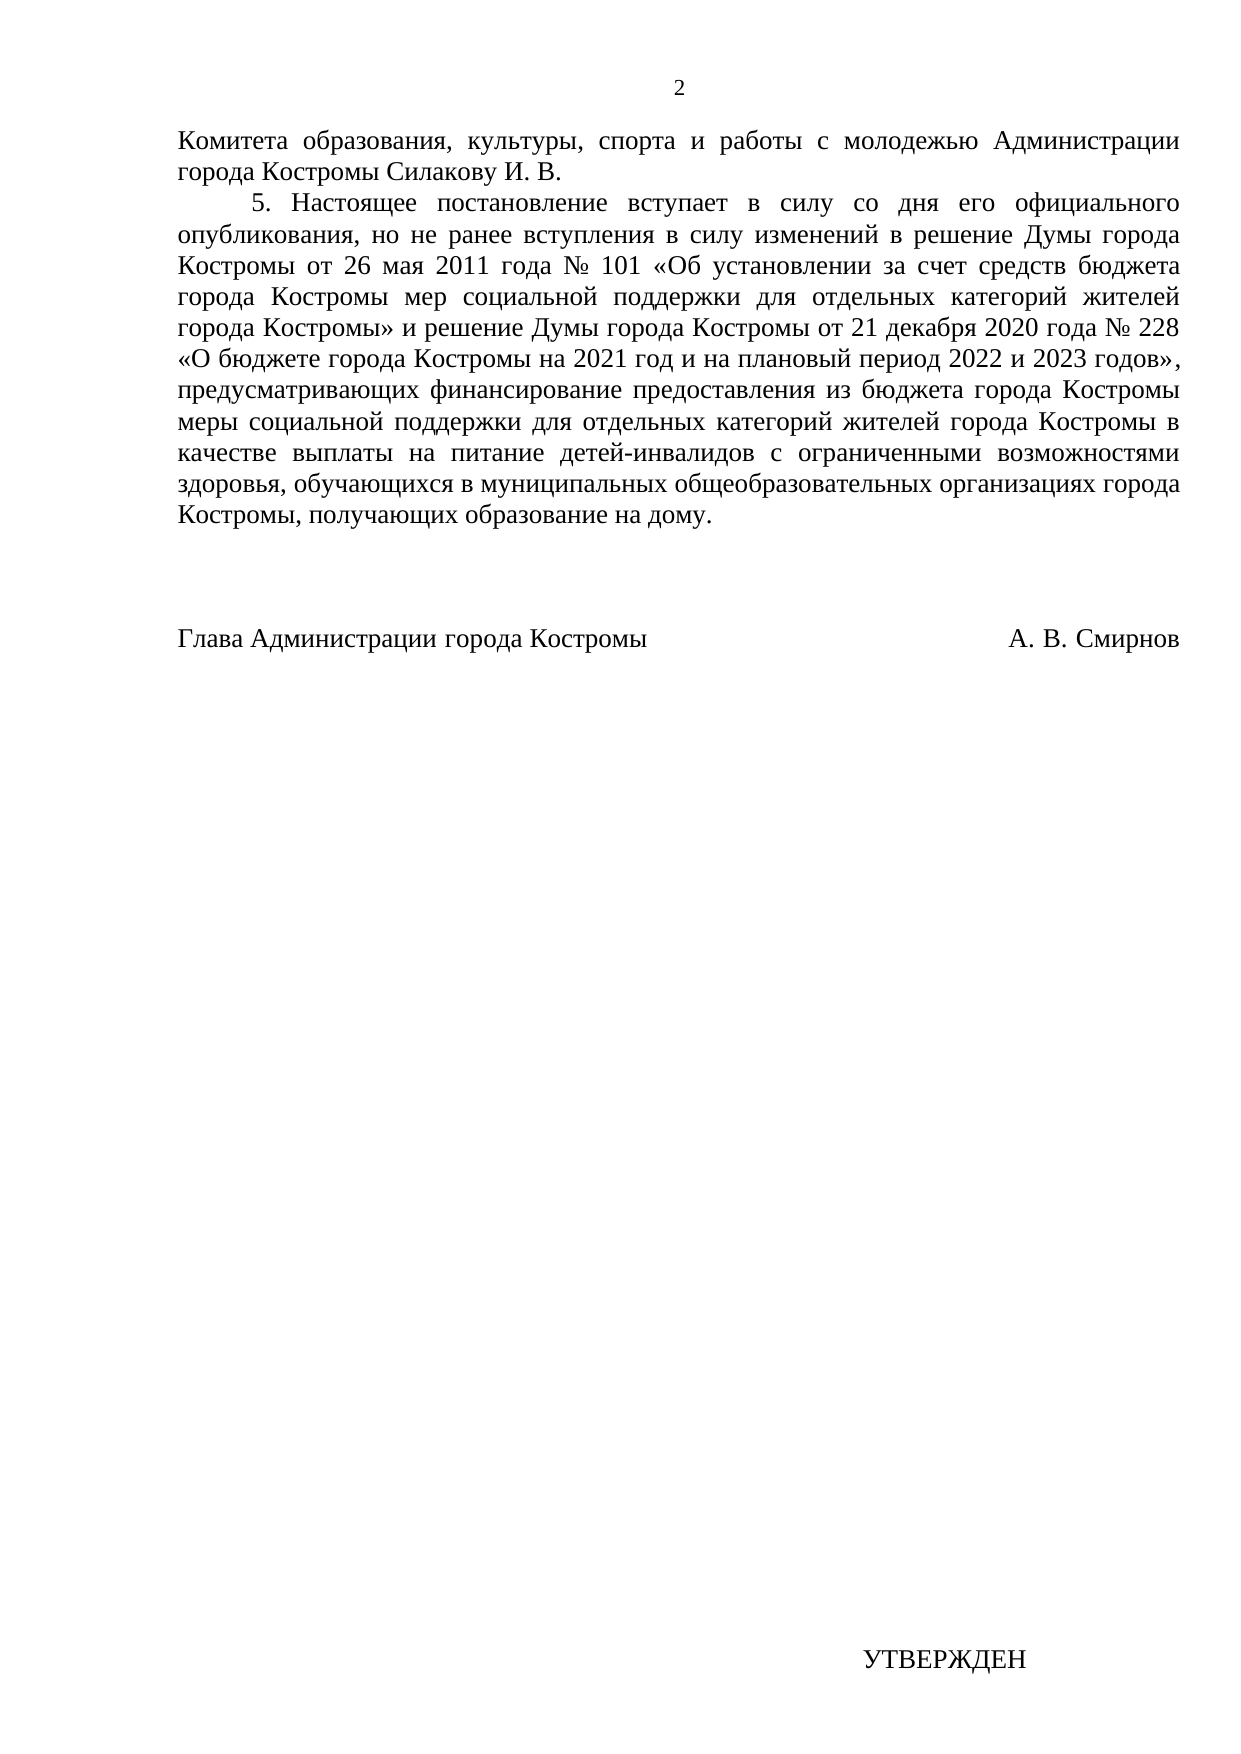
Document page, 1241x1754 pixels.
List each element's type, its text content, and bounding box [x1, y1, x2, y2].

text Глава Администрации города Костромы А. В. Смирнов [177, 623, 1181, 678]
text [177, 124, 1181, 187]
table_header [709, 1643, 1180, 1695]
text 5. Настоящее постановление вступает в силу со дня его официального опубликования, но не ранее вступления в силу изменений в решение Думы города Костромы от 26 мая 2011 года № 101 «Об установлении за счет средств бюджета города Костромы мер социальной поддержки для отдельных категорий жителей города Костромы» и решение Думы города Костромы от 21 декабря 2020 года № 228 «О бюджете города Костромы на 2021 год и на плановый период 2022 и 2023 годов», предусматривающих финансирование предоставления из бюджета города Костромы меры социальной поддержки для отдельных категорий жителей города Костромы в качестве выплаты на питание детей-инвалидов с ограниченными возможностями здоровья, обучающихся в муниципальных общеобразовательных организациях города Костромы, получающих образование на дому. [177, 187, 1181, 529]
